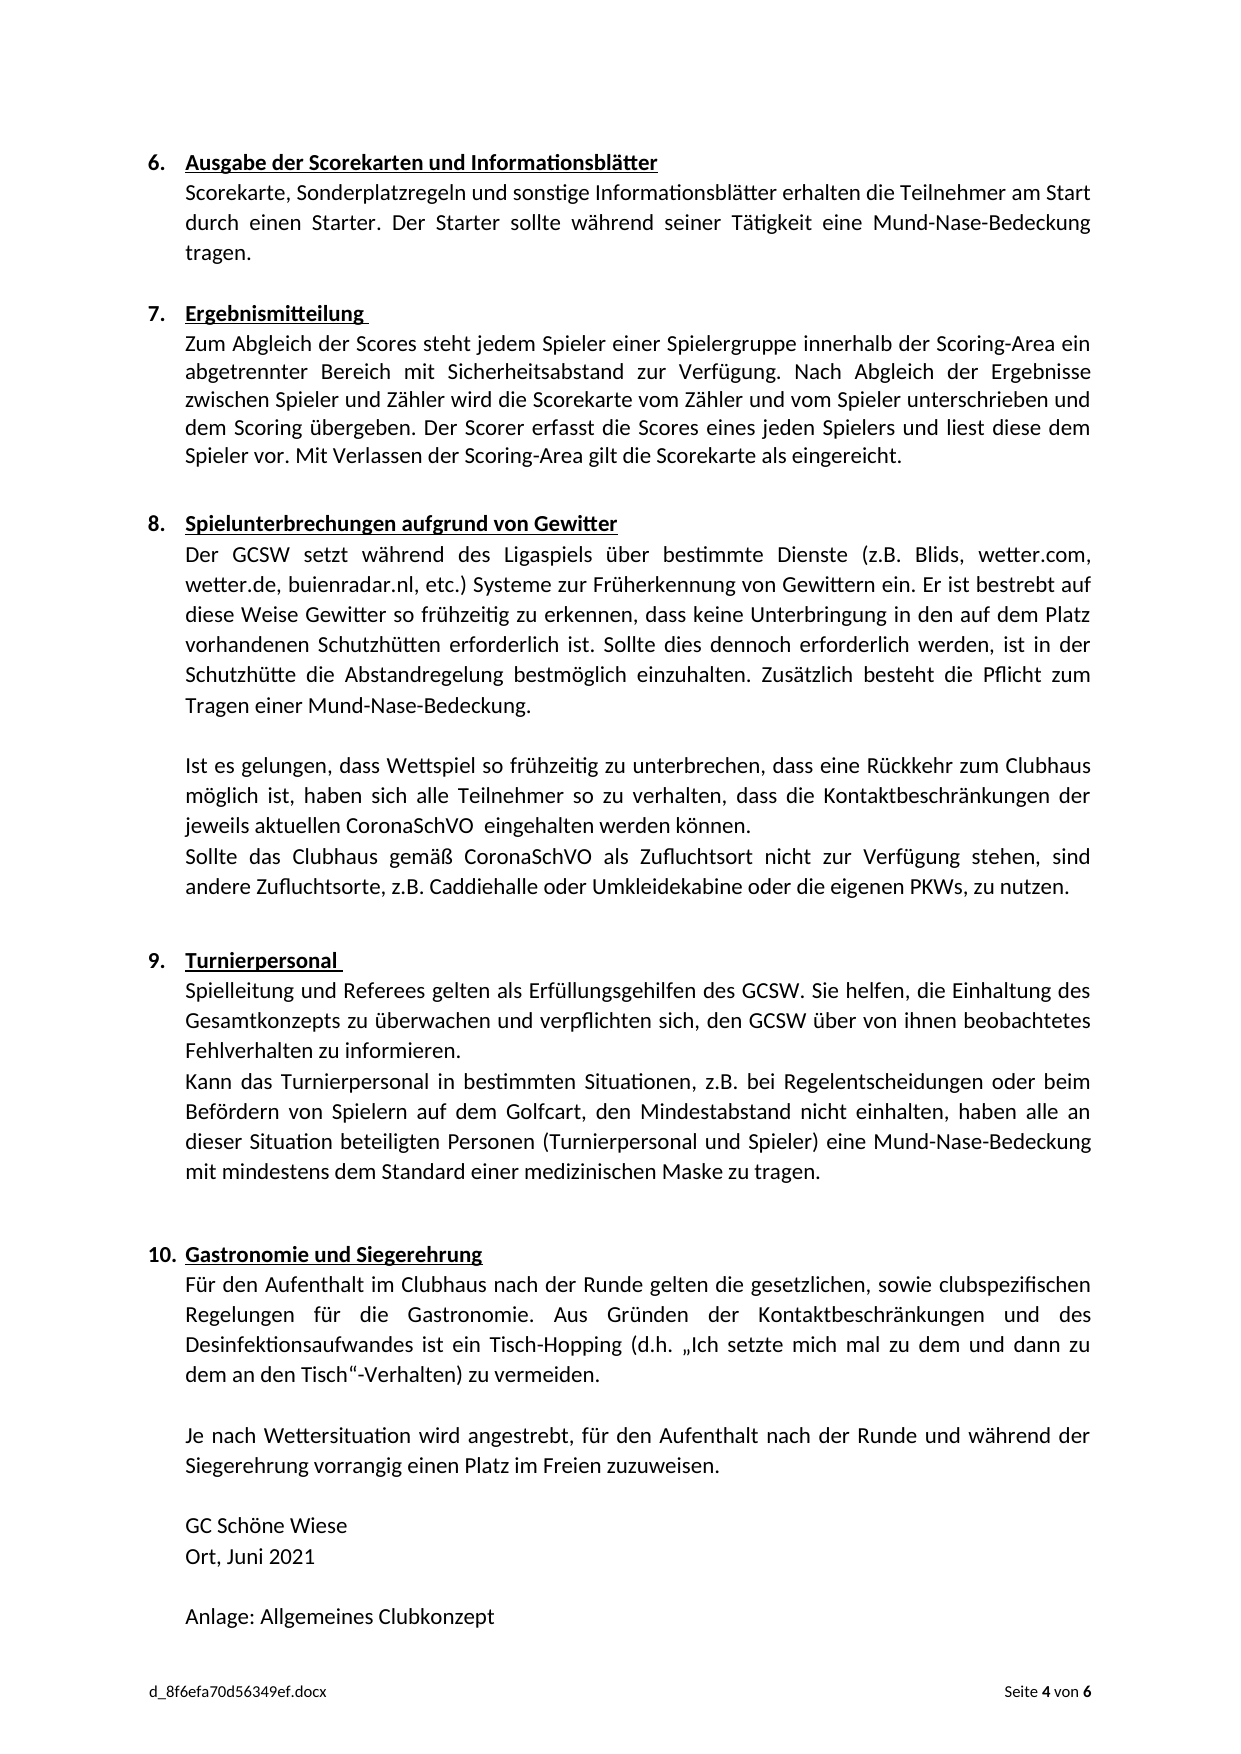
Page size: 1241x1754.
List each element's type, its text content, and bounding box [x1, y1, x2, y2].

list Ist es gelungen, dass Wettspiel so frühzeitig zu unterbrechen, dass eine Rückkehr zum Clubhaus möglich ist, haben sich alle Teilnehmer so zu verhalten, dass die Kontaktbeschränkungen der jeweils aktuellen CoronaSchVO eingehalten werden können. [185, 751, 1093, 840]
list Turnierpersonal [148, 946, 1093, 974]
list Sollte das Clubhaus gemäß CoronaSchVO als Zufluchtsort nicht zur Verfügung stehen, sind andere Zufluchtsorte, z.B. Caddiehalle oder Umkleidekabine oder die eigenen PKWs, zu nutzen. [185, 842, 1093, 900]
list Der GCSW setzt während des Ligaspiels über bestimmte Dienste (z.B. Blids, wetter.com, wetter.de, buienradar.nl, etc.) Systeme zur Früherkennung von Gewittern ein. Er ist bestrebt auf diese Weise Gewitter so frühzeitig zu erkennen, dass keine Unterbringung in den auf dem Platz vorhandenen Schutzhütten erforderlich ist. Sollte dies dennoch erforderlich werden, ist in der Schutzhütte die Abstandregelung bestmöglich einzuhalten. Zusätzlich besteht die Pflicht zum Tragen einer Mund-Nase-Bedeckung. [185, 540, 1093, 719]
list Ergebnismitteilung [148, 299, 1093, 327]
list Für den Aufenthalt im Clubhaus nach der Runde gelten die gesetzlichen, sowie clubspezifischen Regelungen für die Gastronomie. Aus Gründen der Kontaktbeschränkungen und des Desinfektionsaufwandes ist ein Tisch-Hopping (d.h. „Ich setzte mich mal zu dem und dann zu dem an den Tisch“-Verhalten) zu vermeiden. [185, 1270, 1093, 1389]
list Gastronomie und Siegerehrung [148, 1240, 1093, 1268]
list Kann das Turnierpersonal in bestimmten Situationen, z.B. bei Regelentscheidungen oder beim Befördern von Spielern auf dem Golfcart, den Mindestabstand nicht einhalten, haben alle an dieser Situation beteiligten Personen (Turnierpersonal und Spieler) eine Mund-Nase-Bedeckung mit mindestens dem Standard einer medizinischen Maske zu tragen. [185, 1067, 1093, 1186]
list Je nach Wettersituation wird angestrebt, für den Aufenthalt nach der Runde und während der Siegerehrung vorrangig einen Platz im Freien zuzuweisen. [185, 1421, 1093, 1479]
list Anlage: Allgemeines Clubkonzept [185, 1602, 1093, 1630]
list Ort, Juni 2021 [185, 1542, 1093, 1570]
list Spielleitung und Referees gelten als Erfüllungsgehilfen des GCSW. Sie helfen, die Einhaltung des Gesamtkonzepts zu überwachen und verpflichten sich, den GCSW über von ihnen beobachtetes Fehlverhalten zu informieren. [185, 976, 1093, 1065]
list Ausgabe der Scorekarten und Informationsblätter [148, 148, 1093, 176]
list Spielunterbrechungen aufgrund von Gewitter [148, 509, 1093, 538]
list Zum Abgleich der Scores steht jedem Spieler einer Spielergruppe innerhalb der Scoring-Area ein abgetrennter Bereich mit Sicherheitsabstand zur Verfügung. Nach Abgleich der Ergebnisse zwischen Spieler und Zähler wird die Scorekarte vom Zähler und vom Spieler unterschrieben und dem Scoring übergeben. Der Scorer erfasst die Scores eines jeden Spielers und liest diese dem Spieler vor. Mit Verlassen der Scoring-Area gilt die Scorekarte als eingereicht. [185, 329, 1093, 469]
text Scorekarte, Sonderplatzregeln und sonstige Informationsblätter erhalten die Teilnehmer am Start durch einen Starter. Der Starter sollte während seiner Tätigkeit eine Mund-Nase-Bedeckung tragen. [185, 178, 1093, 266]
list GC Schöne Wiese [185, 1512, 1093, 1540]
